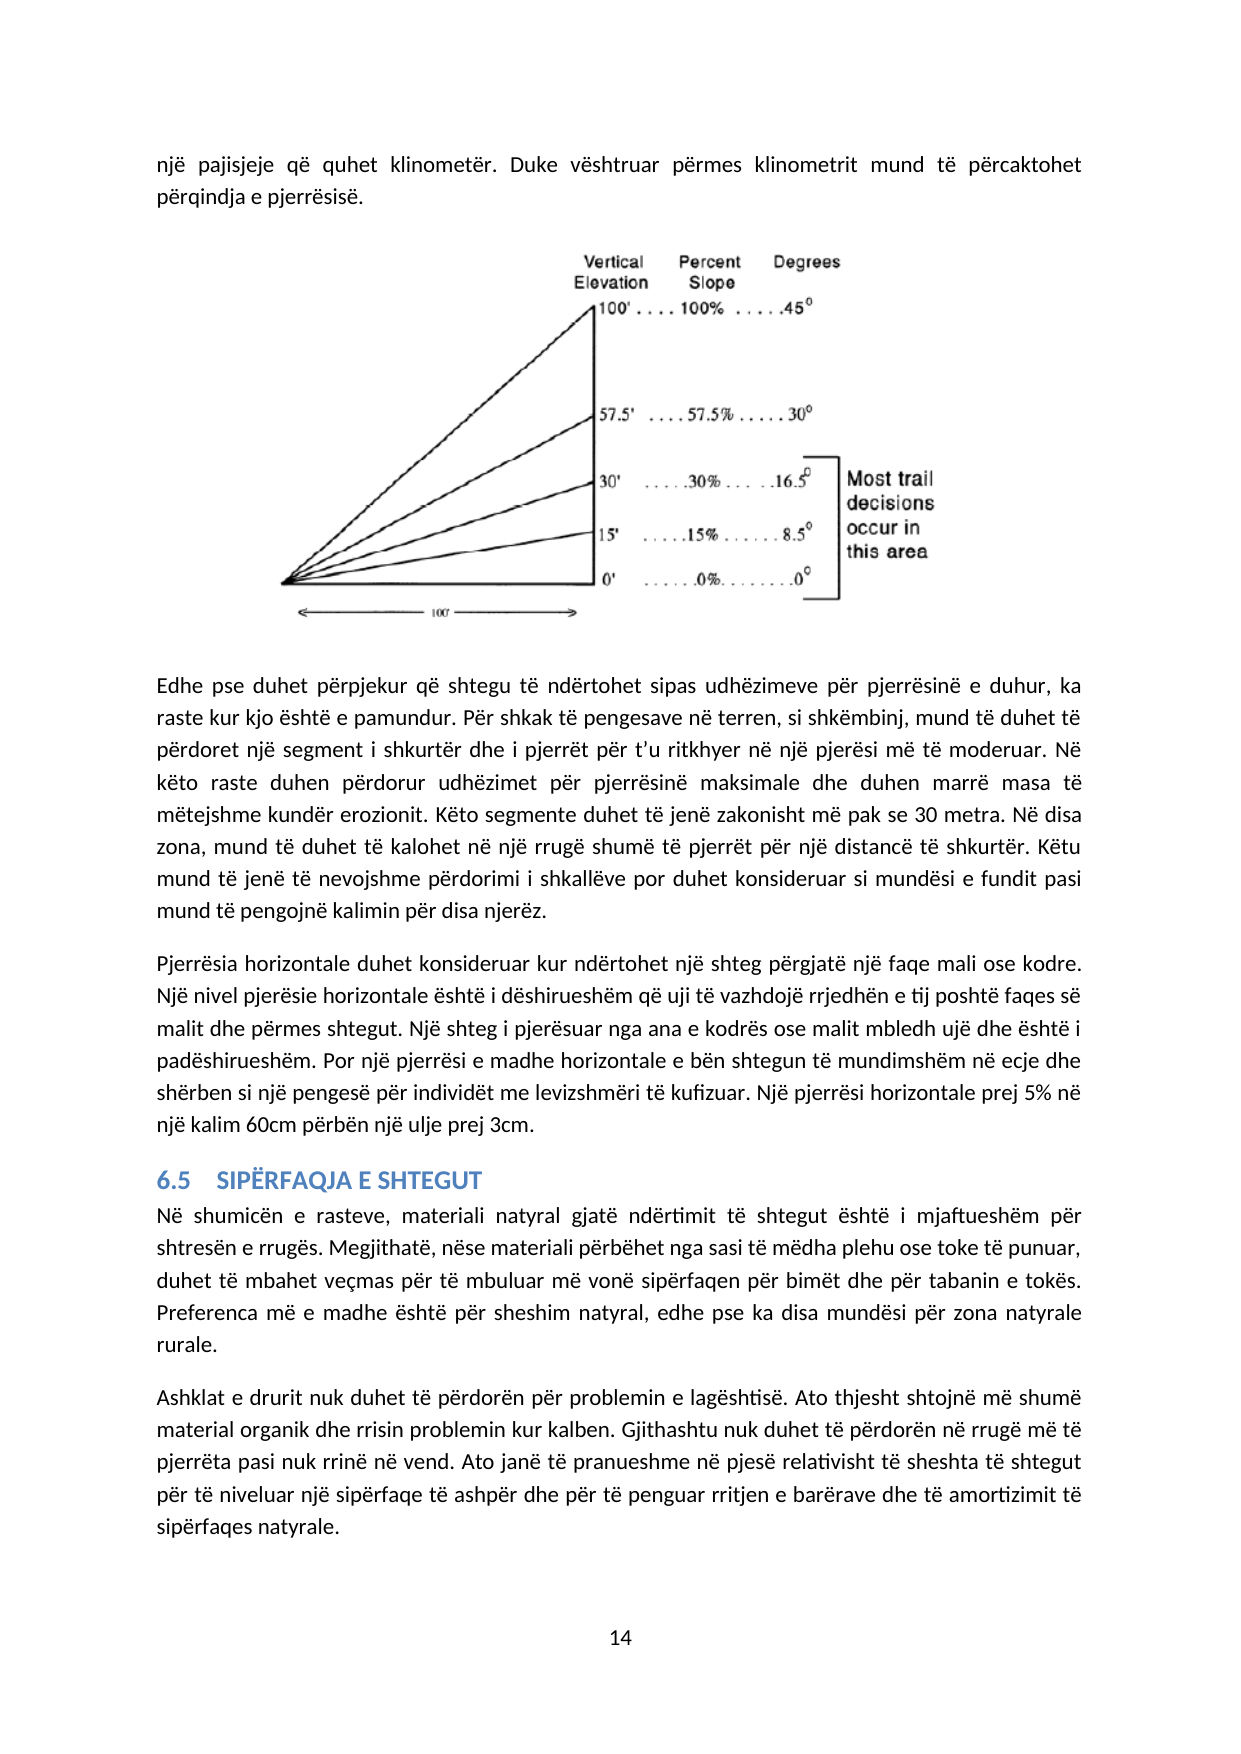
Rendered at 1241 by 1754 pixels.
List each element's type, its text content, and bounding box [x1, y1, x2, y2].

subtitle SIPËRFAQJA E SHTEGUT [156, 1163, 1084, 1196]
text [156, 150, 1084, 210]
text Edhe pse duhet përpjekur që shtegu të ndërtohet sipas udhëzimeve për pjerrësinë e duhur, ka raste kur kjo është e pamundur. Për shkak të pengesave në terren, si shkëmbinj, mund të duhet të përdoret një segment i shkurtër dhe i pjerrët për t’u ritkhyer në një pjerësi më të moderuar. Në këto raste duhen përdorur udhëzimet për pjerrësinë maksimale dhe duhen marrë masa të mëtejshme kundër erozionit. Këto segmente duhet të jenë zakonisht më pak se 30 metra. Në disa zona, mund të duhet të kalohet në një rrugë shumë të pjerrët për një distancë të shkurtër. Këtu mund të jenë të nevojshme përdorimi i shkallëve por duhet konsideruar si mundësi e fundit pasi mund të pengojnë kalimin për disa njerëz. [156, 671, 1084, 924]
text Pjerrësia horizontale duhet konsideruar kur ndërtohet një shteg përgjatë një faqe mali ose kodre. Një nivel pjerësie horizontale është i dëshirueshëm që uji të vazhdojë rrjedhën e tij poshtë faqes së malit dhe përmes shtegut. Një shteg i pjerësuar nga ana e kodrës ose malit mbledh ujë dhe është i padëshirueshëm. Por një pjerrësi e madhe horizontale e bën shtegun të mundimshëm në ecje dhe shërben si një pengesë për individët me levizshmëri të kufizuar. Një pjerrësi horizontale prej 5% në një kalim 60cm përbën një ulje prej 3cm. [156, 949, 1084, 1138]
text Në shumicën e rasteve, materiali natyral gjatë ndërtimit të shtegut është i mjaftueshëm për shtresën e rrugës. Megjithatë, nëse materiali përbëhet nga sasi të mëdha plehu ose toke të punuar, duhet të mbahet veçmas për të mbuluar më vonë sipërfaqen për bimët dhe për tabanin e tokës. Preferenca më e madhe është për sheshim natyral, edhe pse ka disa mundësi për zona natyrale rurale. [156, 1201, 1084, 1358]
text Ashklat e drurit nuk duhet të përdorën për problemin e lagështisë. Ato thjesht shtojnë më shumë material organik dhe rrisin problemin kur kalben. Gjithashtu nuk duhet të përdorën në rrugë më të pjerrëta pasi nuk rrinë në vend. Ato janë të pranueshme në pjesë relativisht të sheshta të shtegut për të niveluar një sipërfaqe të ashpër dhe për të penguar rritjen e barërave dhe të amortizimit të sipërfaqes natyrale. [156, 1383, 1084, 1540]
